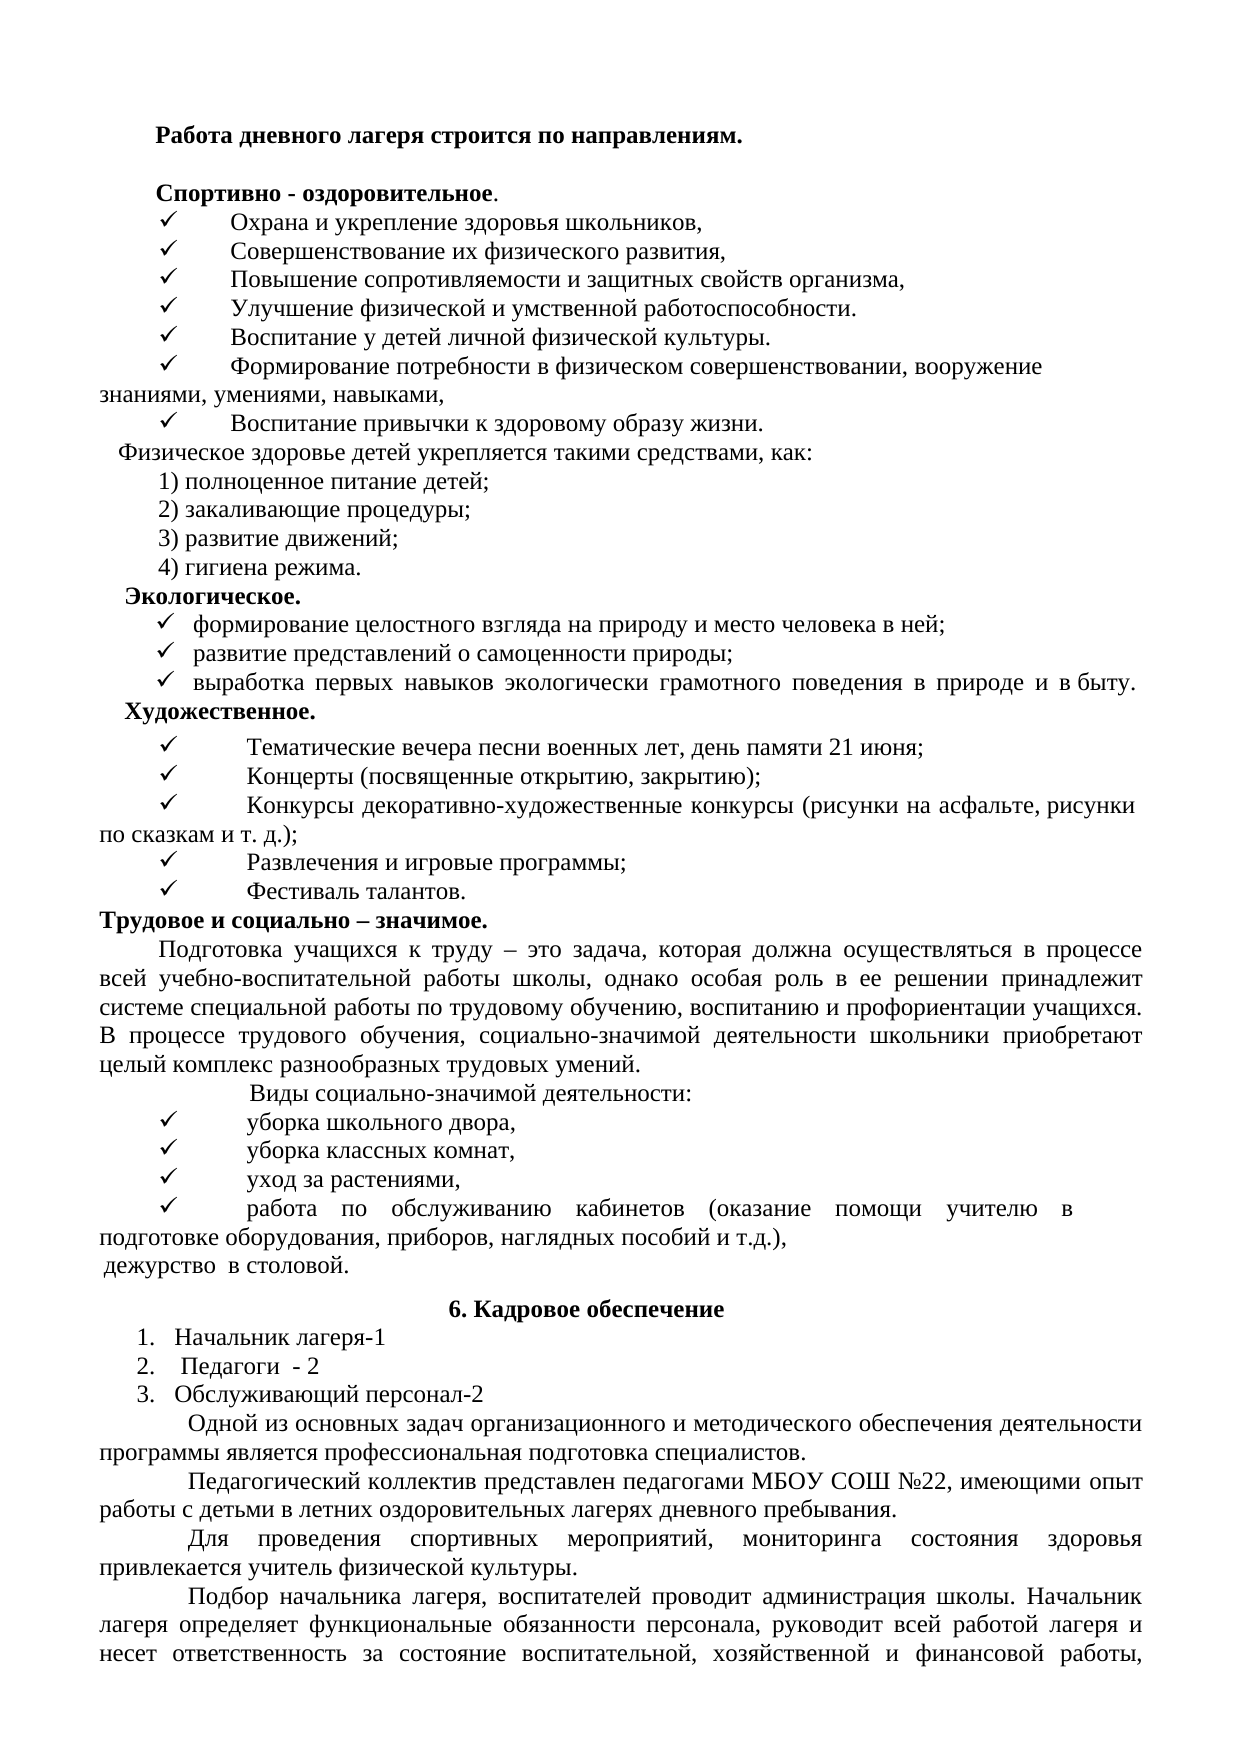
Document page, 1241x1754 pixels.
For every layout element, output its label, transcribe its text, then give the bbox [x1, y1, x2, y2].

list Охрана и укрепление здоровья школьников, [158, 207, 1166, 236]
subtitle Художественное. [124, 696, 1166, 725]
list уборка классных комнат, [158, 1135, 1166, 1164]
text Подготовка учащихся к труду – это задача, которая должна осуществляться в процессе всей учебно-воспитательной работы школы, однако особая роль в ее решении принадлежит системе специальной работы по трудовому обучению, воспитанию и профориентации учащихся. В процессе трудового обучения, социально-значимой деятельности школьники приобретают целый комплекс разнообразных трудовых умений. [99, 934, 1143, 1078]
list Педагоги - 2 [136, 1351, 1166, 1379]
subtitle Работа дневного лагеря строится по направлениям. [155, 120, 1166, 149]
list работа по обслуживанию кабинетов (оказание помощи учителю в подготовке оборудования, приборов, наглядных пособий и т.д.), [99, 1193, 1142, 1250]
list Воспитание привычки к здоровому образу жизни. Физическое здоровье детей укрепляется такими средствами, как: [118, 408, 881, 466]
list Развлечения и игровые программы; [158, 847, 1166, 876]
list Фестиваль талантов. [158, 876, 1166, 905]
text Педагогический коллектив представлен педагогами МБОУ СОШ №22, имеющими опыт работы с детьми в летних оздоровительных лагерях дневного пребывания. [99, 1466, 1143, 1523]
list Воспитание у детей личной физической культуры. [158, 322, 1166, 351]
subtitle 6. Кадровое обеспечение [448, 1294, 1166, 1322]
list Формирование потребности в физическом совершенствовании, вооружение знаниями, умениями, навыками, [99, 351, 1142, 408]
list выработка первых навыков экологически грамотного поведения в природе и в быту. [99, 667, 1142, 696]
list Улучшение физической и умственной работоспособности. [158, 293, 1166, 322]
list развитие движений; [158, 523, 1166, 552]
text Для проведения спортивных мероприятий, мониторинга состояния здоровья привлекается учитель физической культуры. [99, 1523, 1142, 1581]
subtitle Экологическое. [124, 581, 1166, 610]
subtitle Трудовое и социально – значимое. [99, 906, 1166, 934]
list Повышение сопротивляемости и защитных свойств организма, [158, 264, 1166, 293]
text Одной из основных задач организационного и методического обеспечения деятельности программы является профессиональная подготовка специалистов. [99, 1408, 1142, 1466]
text Виды социально-значимой деятельности: [249, 1078, 1166, 1107]
list Спортивно - оздоровительное. [155, 178, 1166, 207]
list Совершенствование их физического развития, [158, 236, 1166, 264]
list гигиена режима. [158, 552, 1166, 581]
list Тематические вечера песни военных лет, день памяти 21 июня; [158, 732, 1166, 761]
list закаливающие процедуры; [158, 494, 1166, 523]
list полноценное питание детей; [158, 466, 1166, 494]
list дежурство в столовой. [103, 1250, 1166, 1279]
list уход за растениями, [158, 1164, 1166, 1193]
list формирование целостного взгляда на природу и место человека в ней; [155, 610, 1166, 638]
list уборка школьного двора, [158, 1107, 1166, 1135]
list развитие представлений о самоценности природы; [155, 638, 1166, 667]
list Обслуживающий персонал-2 [136, 1379, 1166, 1408]
list Конкурсы декоративно-художественные конкурсы (рисунки на асфальте, рисунки по сказкам и т. д.); [99, 790, 1143, 847]
list Начальник лагеря-1 [136, 1322, 1166, 1351]
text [99, 1581, 1142, 1667]
list Концерты (посвященные открытию, закрытию); [158, 761, 1166, 790]
